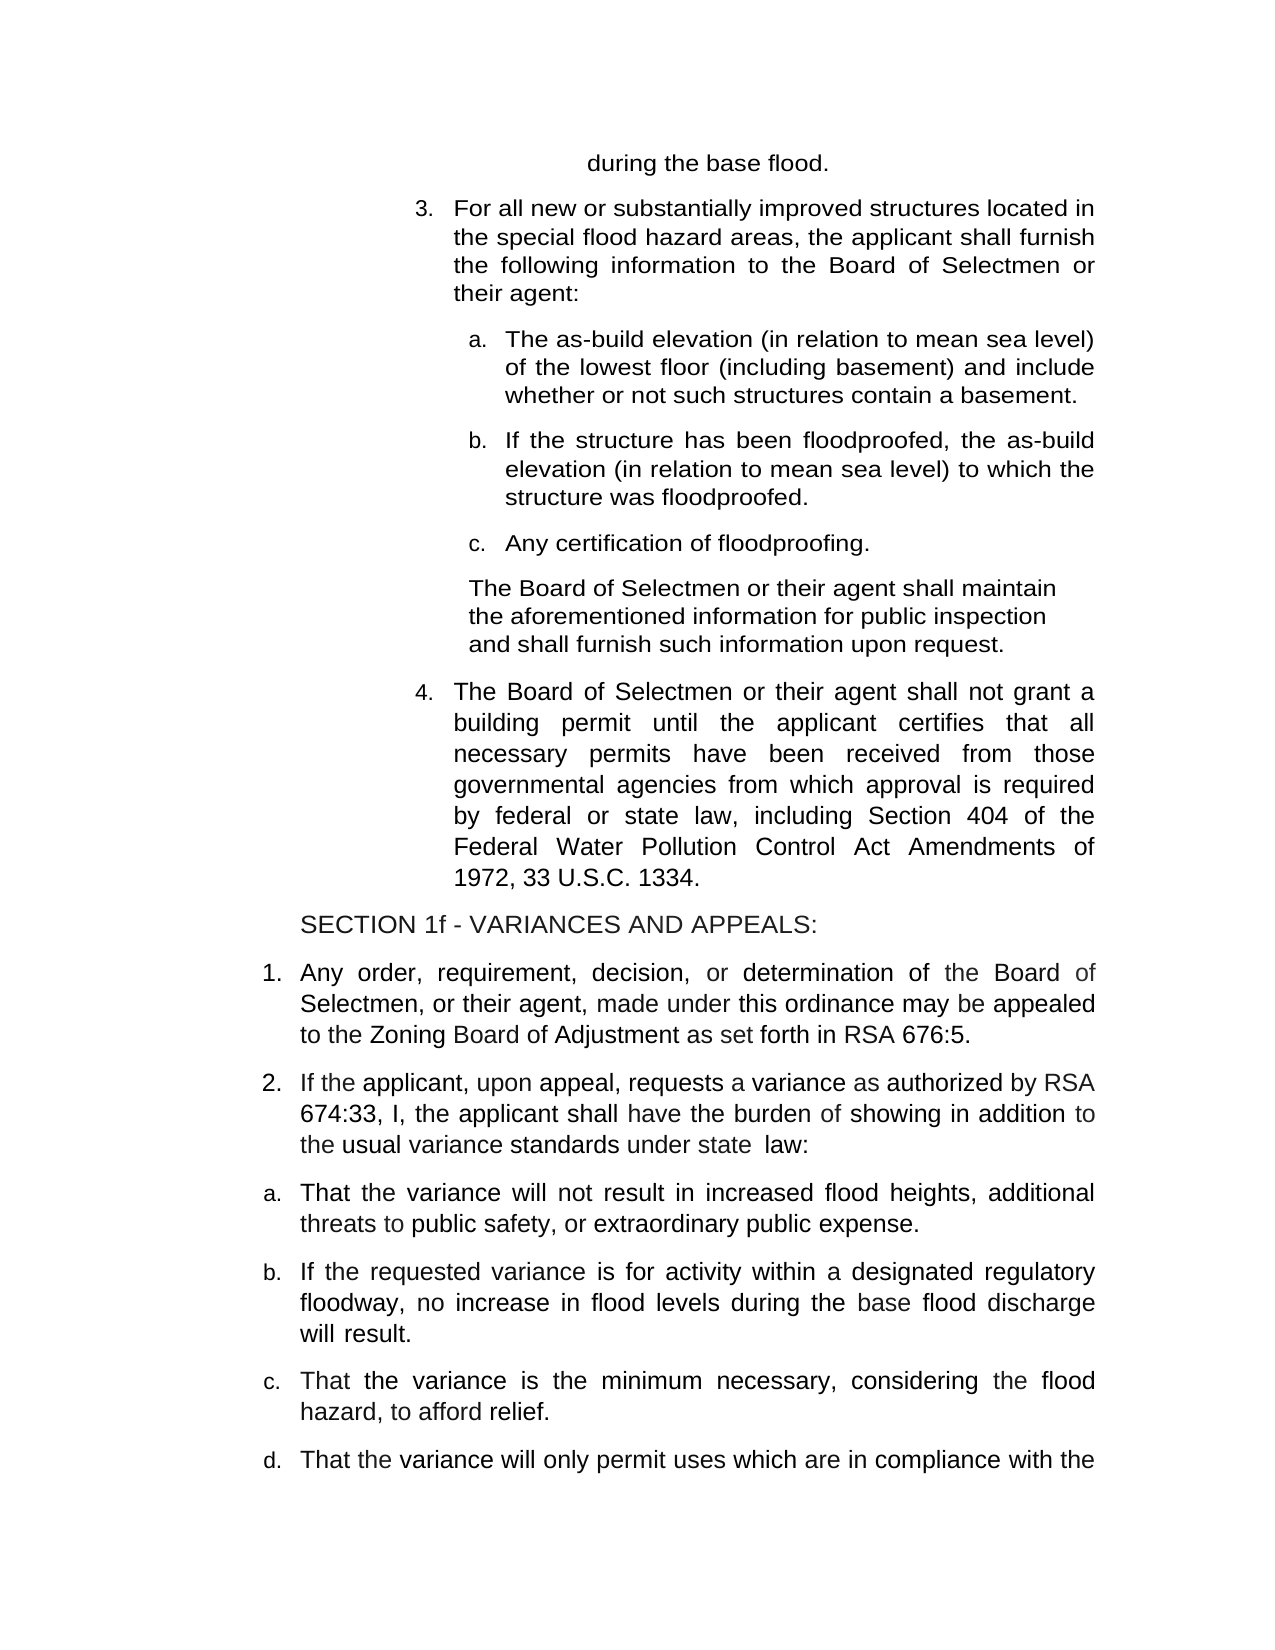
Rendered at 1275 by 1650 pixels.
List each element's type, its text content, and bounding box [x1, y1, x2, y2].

list That the variance is the minimum necessary, considering the flood hazard, to afford relief. [263, 1366, 1096, 1426]
list That the variance will not result in increased flood heights, additional threats to public safety, or extraordinary public expense. [263, 1178, 1096, 1238]
list For all new or substantially improved structures located in the special flood hazard areas, the applicant shall furnish the following information to the Board of Selectmen or their agent: [415, 195, 1096, 307]
text SECTION 1f - VARIANCES AND APPEALS: [300, 911, 1096, 939]
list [263, 1445, 1096, 1474]
list The Board of Selectmen or their agent shall not grant a building permit until the applicant certifies that all necessary permits have been received from those governmental agencies from which approval is required by federal or state law, including Section 404 of the Federal Water Pollution Control Act Amendments of 1972, 33 U.S.C. 1334. [415, 677, 1096, 892]
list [587, 150, 1096, 176]
list Any certification of floodproofing. [468, 529, 1096, 556]
list If the requested variance is for activity within a designated regulatory floodway, no increase in flood levels during the base flood discharge will result. [263, 1257, 1096, 1347]
list The as-build elevation (in relation to mean sea level) of the lowest floor (including basement) and include whether or not such structures contain a basement. [468, 326, 1096, 409]
text The Board of Selectmen or their agent shall maintain the aforementioned information for public inspection and shall furnish such information upon request. [468, 574, 1096, 658]
list Any order, requirement, decision, or determination of the Board of Selectmen, or their agent, made under this ordinance may be appealed to the Zoning Board of Adjustment as set forth in RSA 676:5. [262, 958, 1096, 1049]
list If the applicant, upon appeal, requests a variance as authorized by RSA 674:33, I, the applicant shall have the burden of showing in addition to the usual variance standards under state law: [262, 1068, 1096, 1159]
list If the structure has been floodproofed, the as-build elevation (in relation to mean sea level) to which the structure was floodproofed. [468, 427, 1096, 511]
